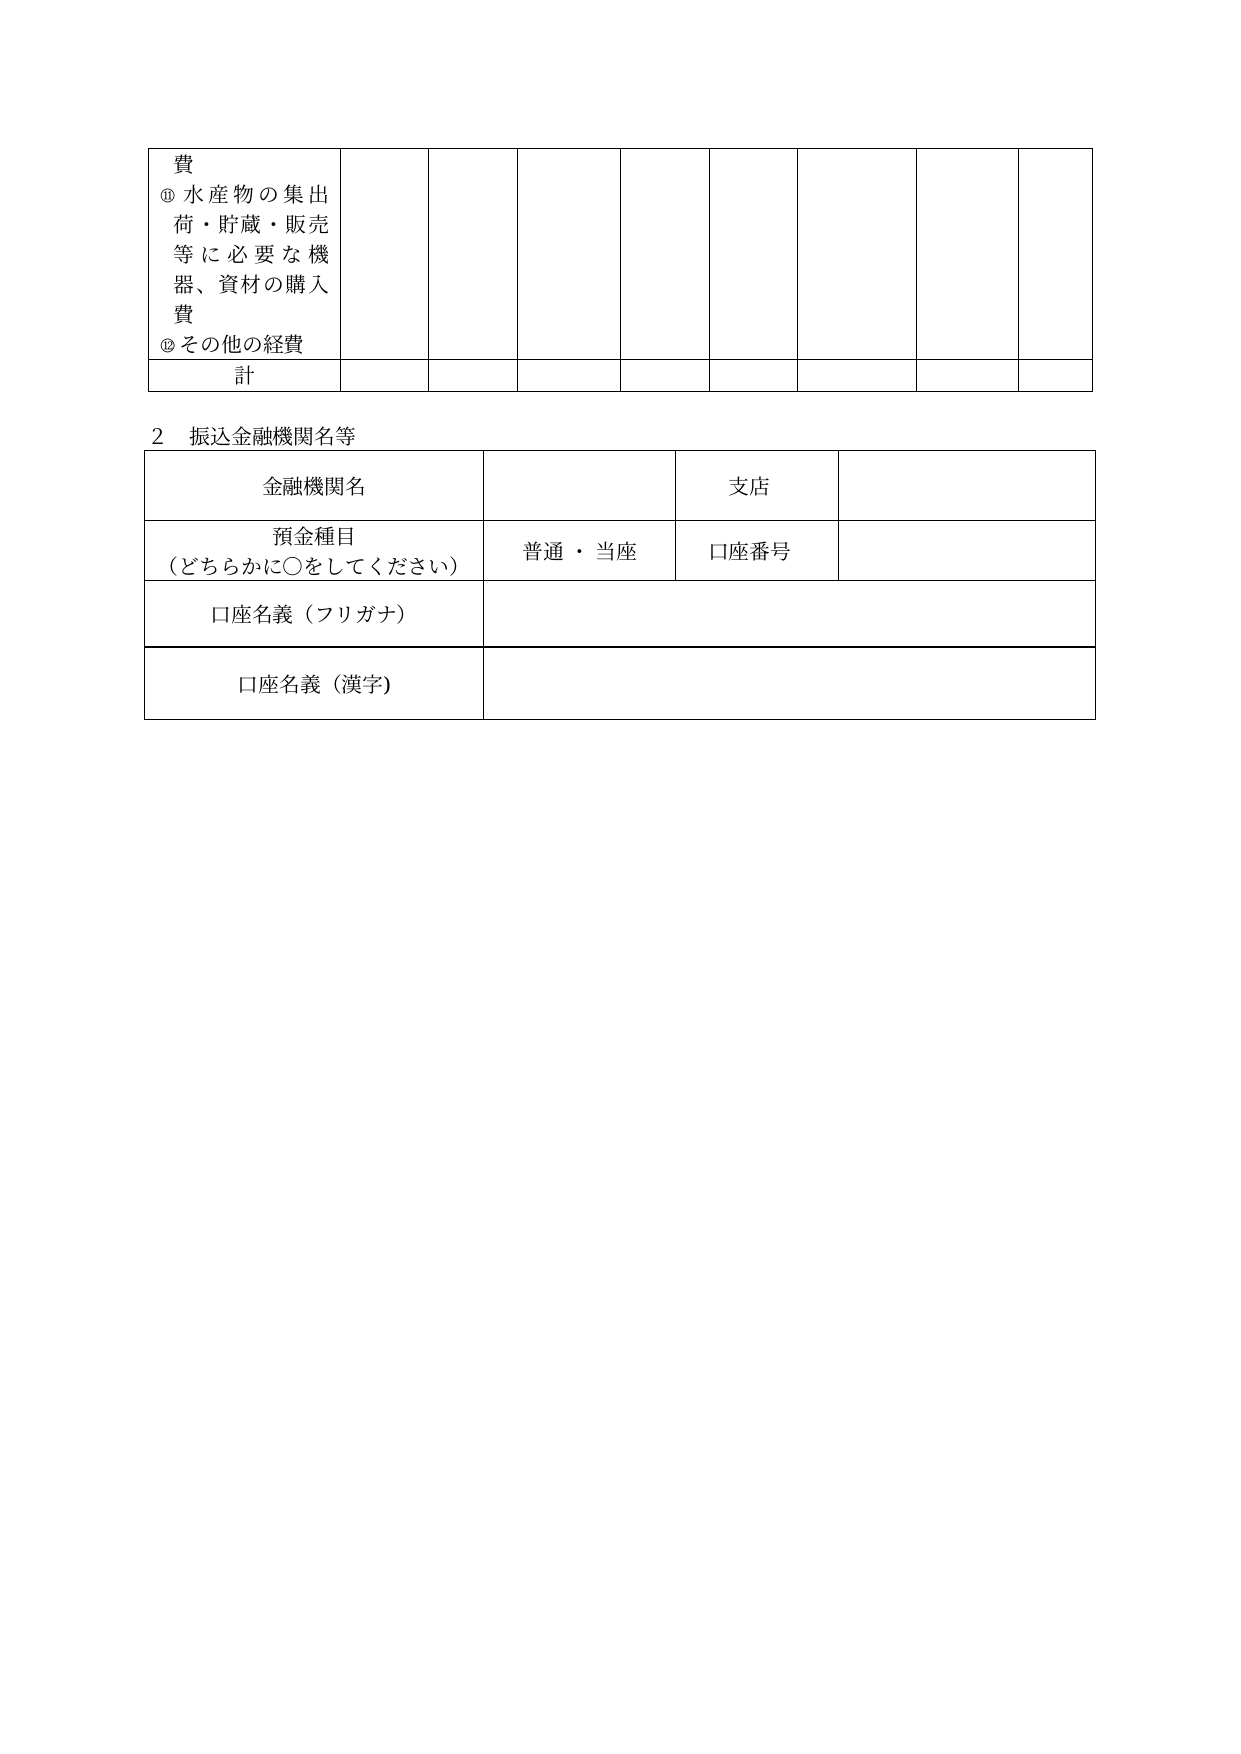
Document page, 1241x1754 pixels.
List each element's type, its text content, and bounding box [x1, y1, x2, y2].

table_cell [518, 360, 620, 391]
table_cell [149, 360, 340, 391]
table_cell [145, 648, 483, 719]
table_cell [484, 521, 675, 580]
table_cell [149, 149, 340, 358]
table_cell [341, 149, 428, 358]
text ２ 振込金融機関名等 [148, 420, 1092, 450]
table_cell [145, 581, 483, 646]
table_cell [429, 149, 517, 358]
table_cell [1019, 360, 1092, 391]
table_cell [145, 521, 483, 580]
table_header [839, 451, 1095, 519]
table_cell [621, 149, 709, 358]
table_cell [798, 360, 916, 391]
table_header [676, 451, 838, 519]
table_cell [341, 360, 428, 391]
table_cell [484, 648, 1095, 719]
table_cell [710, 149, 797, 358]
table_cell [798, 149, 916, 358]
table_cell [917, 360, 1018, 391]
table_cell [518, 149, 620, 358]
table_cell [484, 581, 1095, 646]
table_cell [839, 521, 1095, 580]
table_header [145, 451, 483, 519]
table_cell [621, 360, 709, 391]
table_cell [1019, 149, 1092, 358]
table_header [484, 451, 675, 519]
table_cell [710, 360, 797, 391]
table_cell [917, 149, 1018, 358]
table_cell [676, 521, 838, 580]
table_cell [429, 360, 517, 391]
